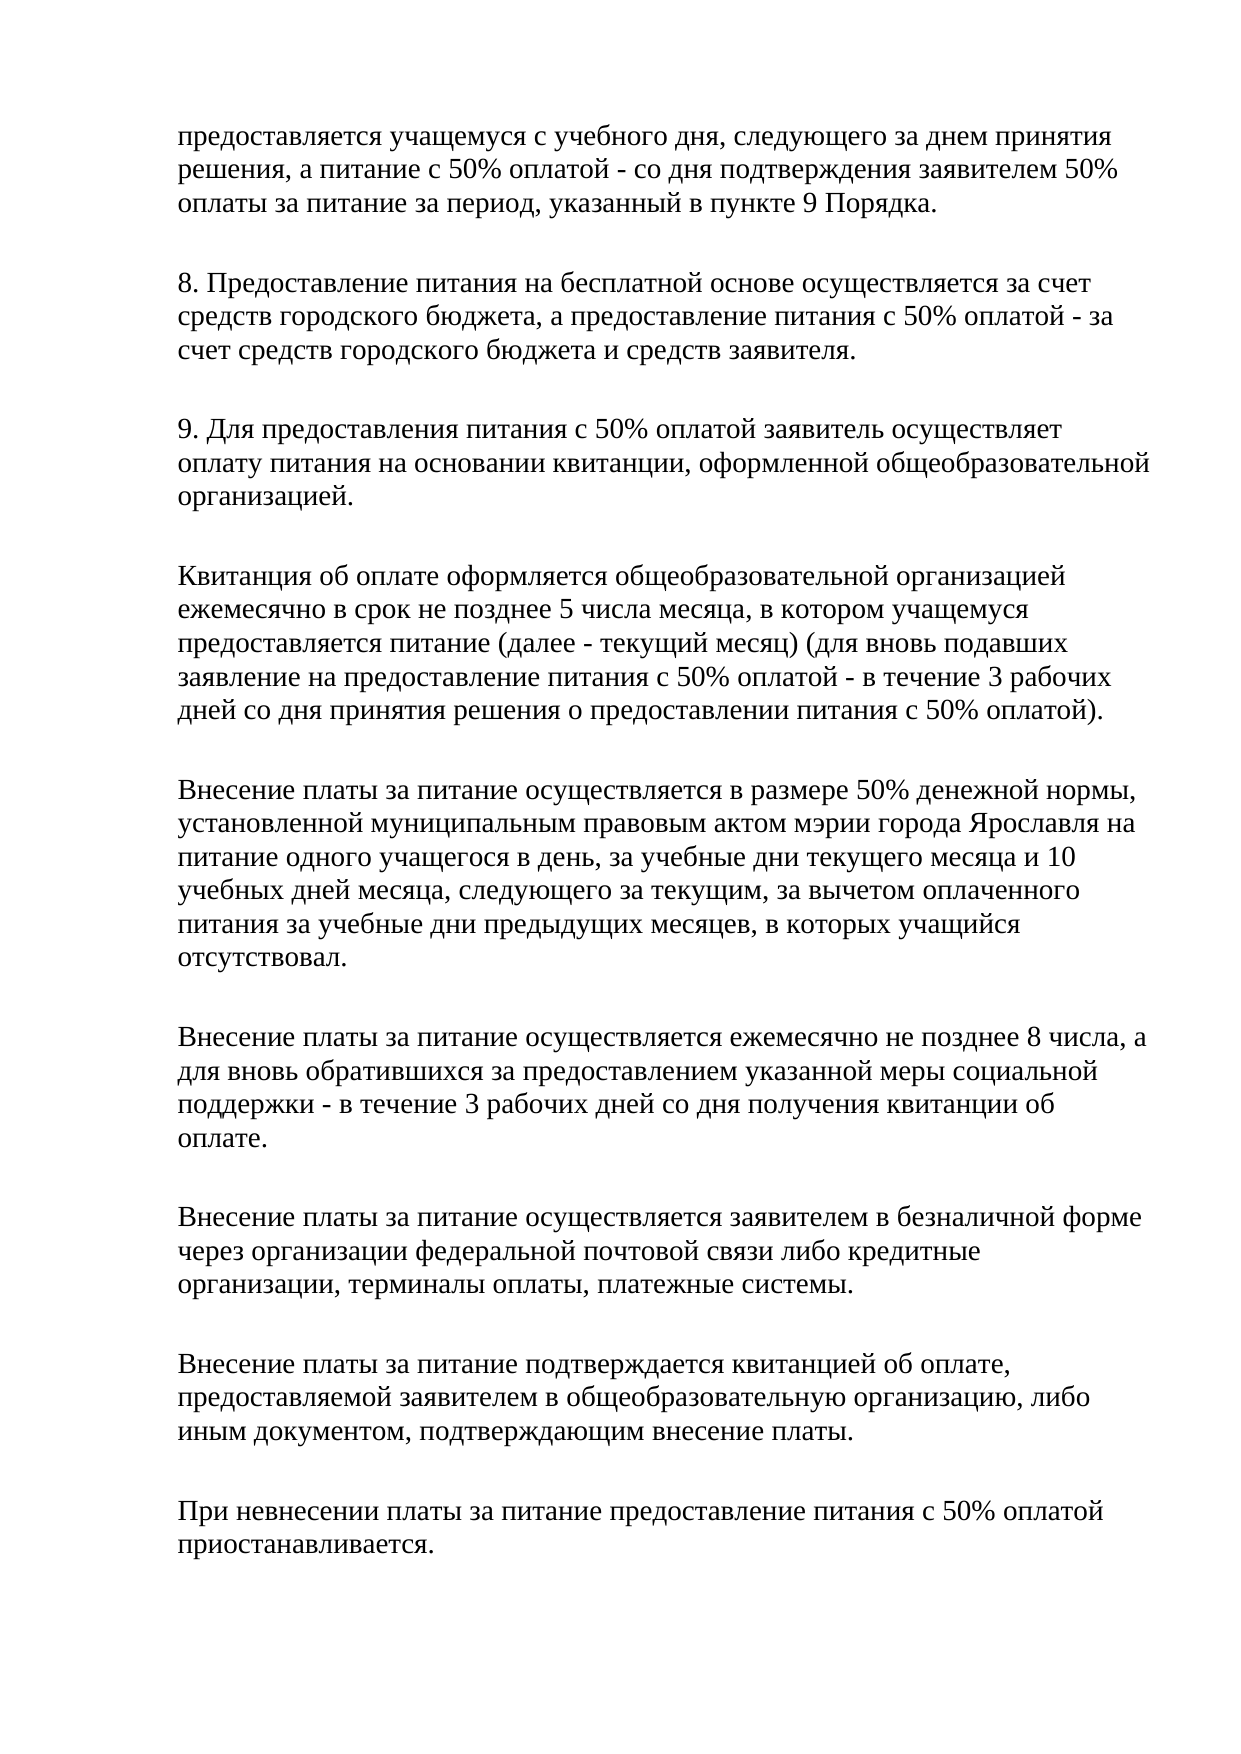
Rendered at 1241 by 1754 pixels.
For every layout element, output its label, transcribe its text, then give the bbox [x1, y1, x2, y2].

text Внесение платы за питание осуществляется в размере 50% денежной нормы, установленной муниципальным правовым актом мэрии города Ярославля на питание одного учащегося в день, за учебные дни текущего месяца и 10 учебных дней месяца, следующего за текущим, за вычетом оплаченного питания за учебные дни предыдущих месяцев, в которых учащийся отсутствовал. [177, 738, 1152, 973]
text Внесение платы за питание подтверждается квитанцией об оплате, предоставляемой заявителем в общеобразовательную организацию, либо иным документом, подтверждающим внесение платы. [177, 1312, 1152, 1447]
text Квитанция об оплате оформляется общеобразовательной организацией ежемесячно в срок не позднее 5 числа месяца, в котором учащемуся предоставляется питание (далее - текущий месяц) (для вновь подавших заявление на предоставление питания с 50% оплатой - в течение 3 рабочих дней со дня принятия решения о предоставлении питания с 50% оплатой). [177, 524, 1152, 726]
text 9. Для предоставления питания с 50% оплатой заявитель осуществляет оплату питания на основании квитанции, оформленной общеобразовательной организацией. [177, 378, 1152, 512]
text Внесение платы за питание осуществляется заявителем в безналичной форме через организации федеральной почтовой связи либо кредитные организации, терминалы оплаты, платежные системы. [177, 1166, 1152, 1300]
text 8. Предоставление питания на бесплатной основе осуществляется за счет средств городского бюджета, а предоставление питания с 50% оплатой - за счет средств городского бюджета и средств заявителя. [177, 231, 1152, 365]
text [177, 118, 1152, 219]
text При невнесении платы за питание предоставление питания с 50% оплатой приостанавливается. [177, 1459, 1152, 1560]
text Внесение платы за питание осуществляется ежемесячно не позднее 8 числа, а для вновь обратившихся за предоставлением указанной меры социальной поддержки - в течение 3 рабочих дней со дня получения квитанции об оплате. [177, 986, 1152, 1153]
